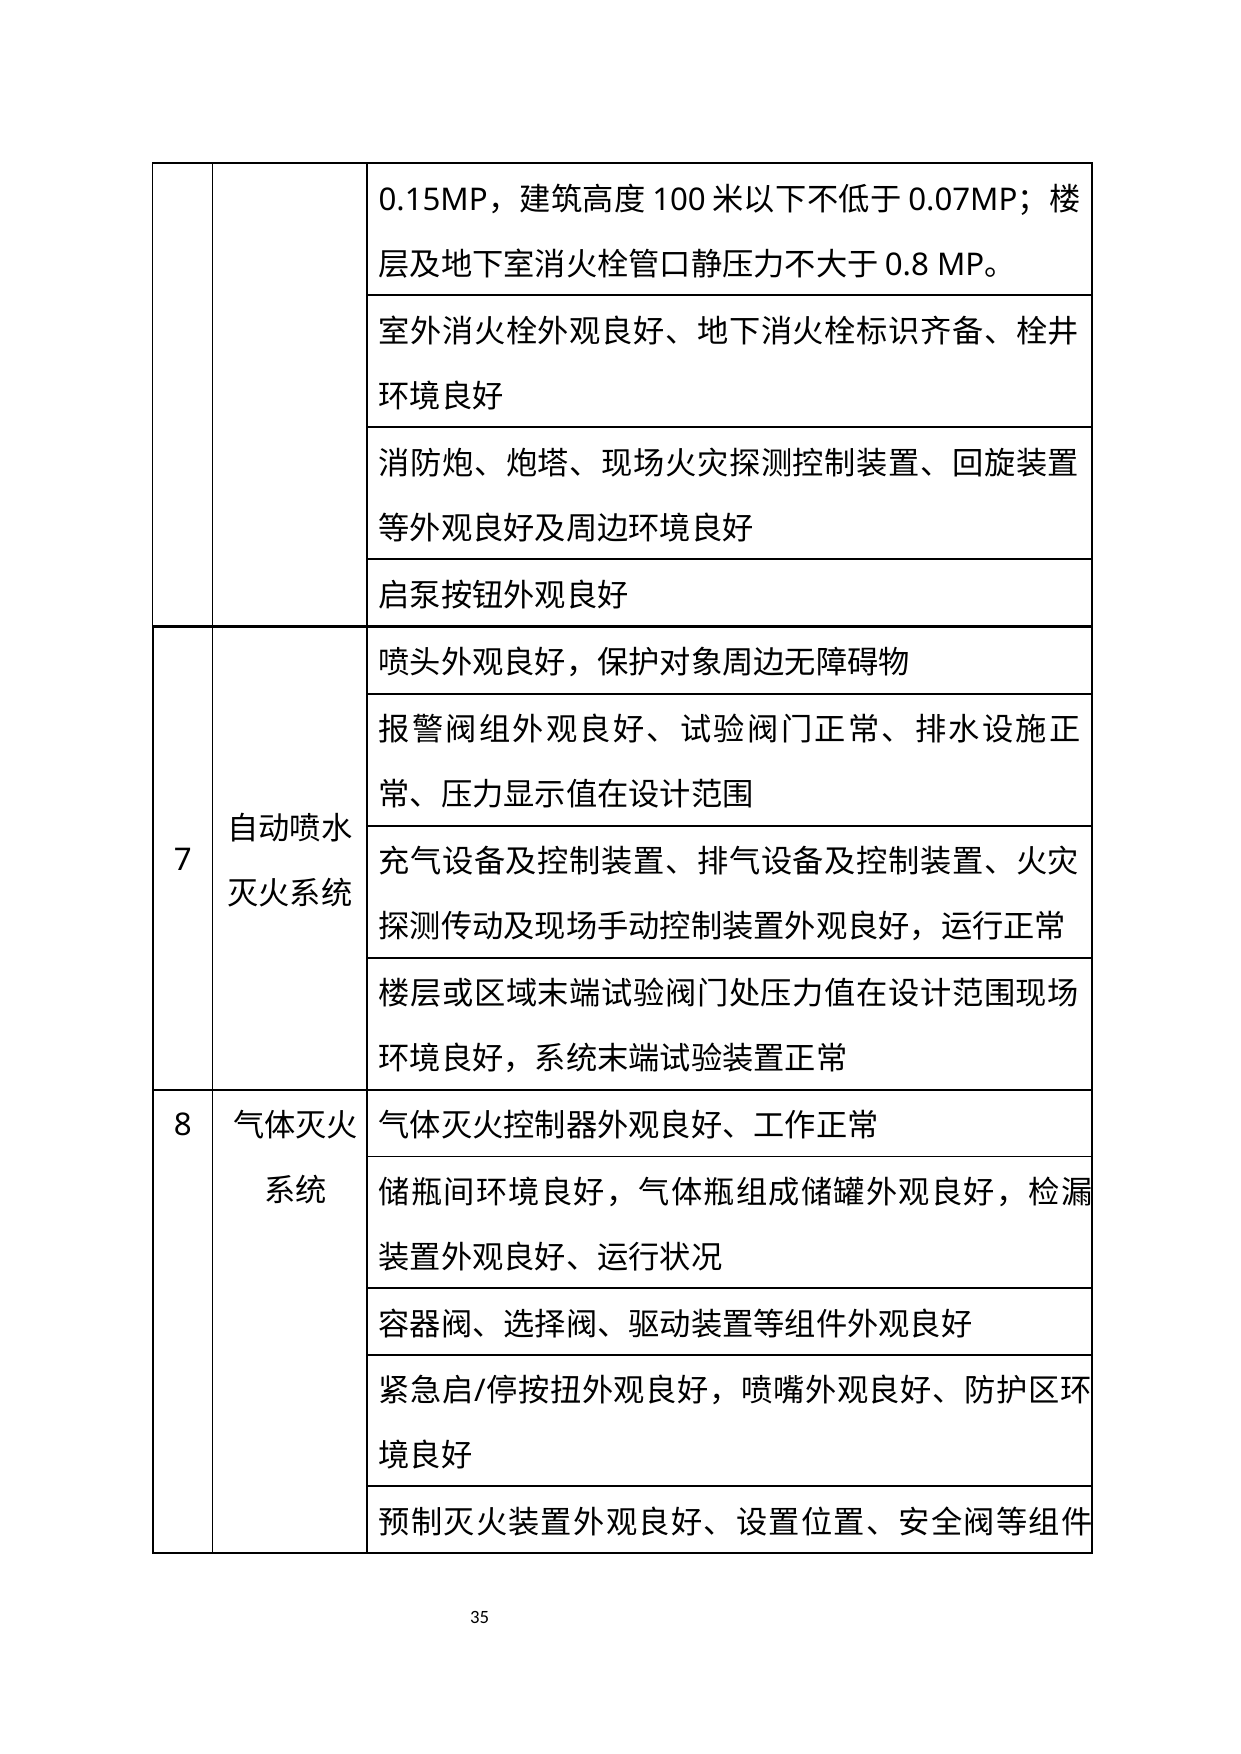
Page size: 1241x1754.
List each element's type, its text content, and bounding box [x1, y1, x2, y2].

table_cell 8 [154, 1091, 212, 1552]
table_cell 容器阀、选择阀、驱动装置等组件外观良好 [368, 1289, 1091, 1354]
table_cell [368, 164, 1091, 294]
table_cell 室外消火栓外观良好、地下消火栓标识齐备、栓井环境良好 [368, 296, 1091, 426]
table_cell 自动喷水灭火系统 [213, 628, 366, 1089]
table_cell 充气设备及控制装置、排气设备及控制装置、火灾探测传动及现场手动控制装置外观良好，运行正常 [368, 827, 1091, 957]
table_cell 气体灭火系统 [213, 1091, 366, 1552]
table_cell 储瓶间环境良好，气体瓶组成储罐外观良好，检漏装置外观良好、运行状况 [368, 1157, 1091, 1287]
table_cell 喷头外观良好，保护对象周边无障碍物 [368, 628, 1091, 692]
table_cell 消防炮、炮塔、现场火灾探测控制装置、回旋装置等外观良好及周边环境良好 [368, 428, 1091, 558]
table_cell 报警阀组外观良好、试验阀门正常、排水设施正常、压力显示值在设计范围 [368, 695, 1091, 824]
table_cell 7 [154, 628, 212, 1089]
table_cell 紧急启/停按扭外观良好，喷嘴外观良好、防护区环境良好 [368, 1356, 1091, 1485]
table_cell 楼层或区域末端试验阀门处压力值在设计范围现场环境良好，系统末端试验装置正常 [368, 959, 1091, 1089]
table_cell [368, 1487, 1091, 1552]
table_cell 启泵按钮外观良好 [368, 560, 1091, 625]
table_cell 气体灭火控制器外观良好、工作正常 [368, 1091, 1091, 1156]
